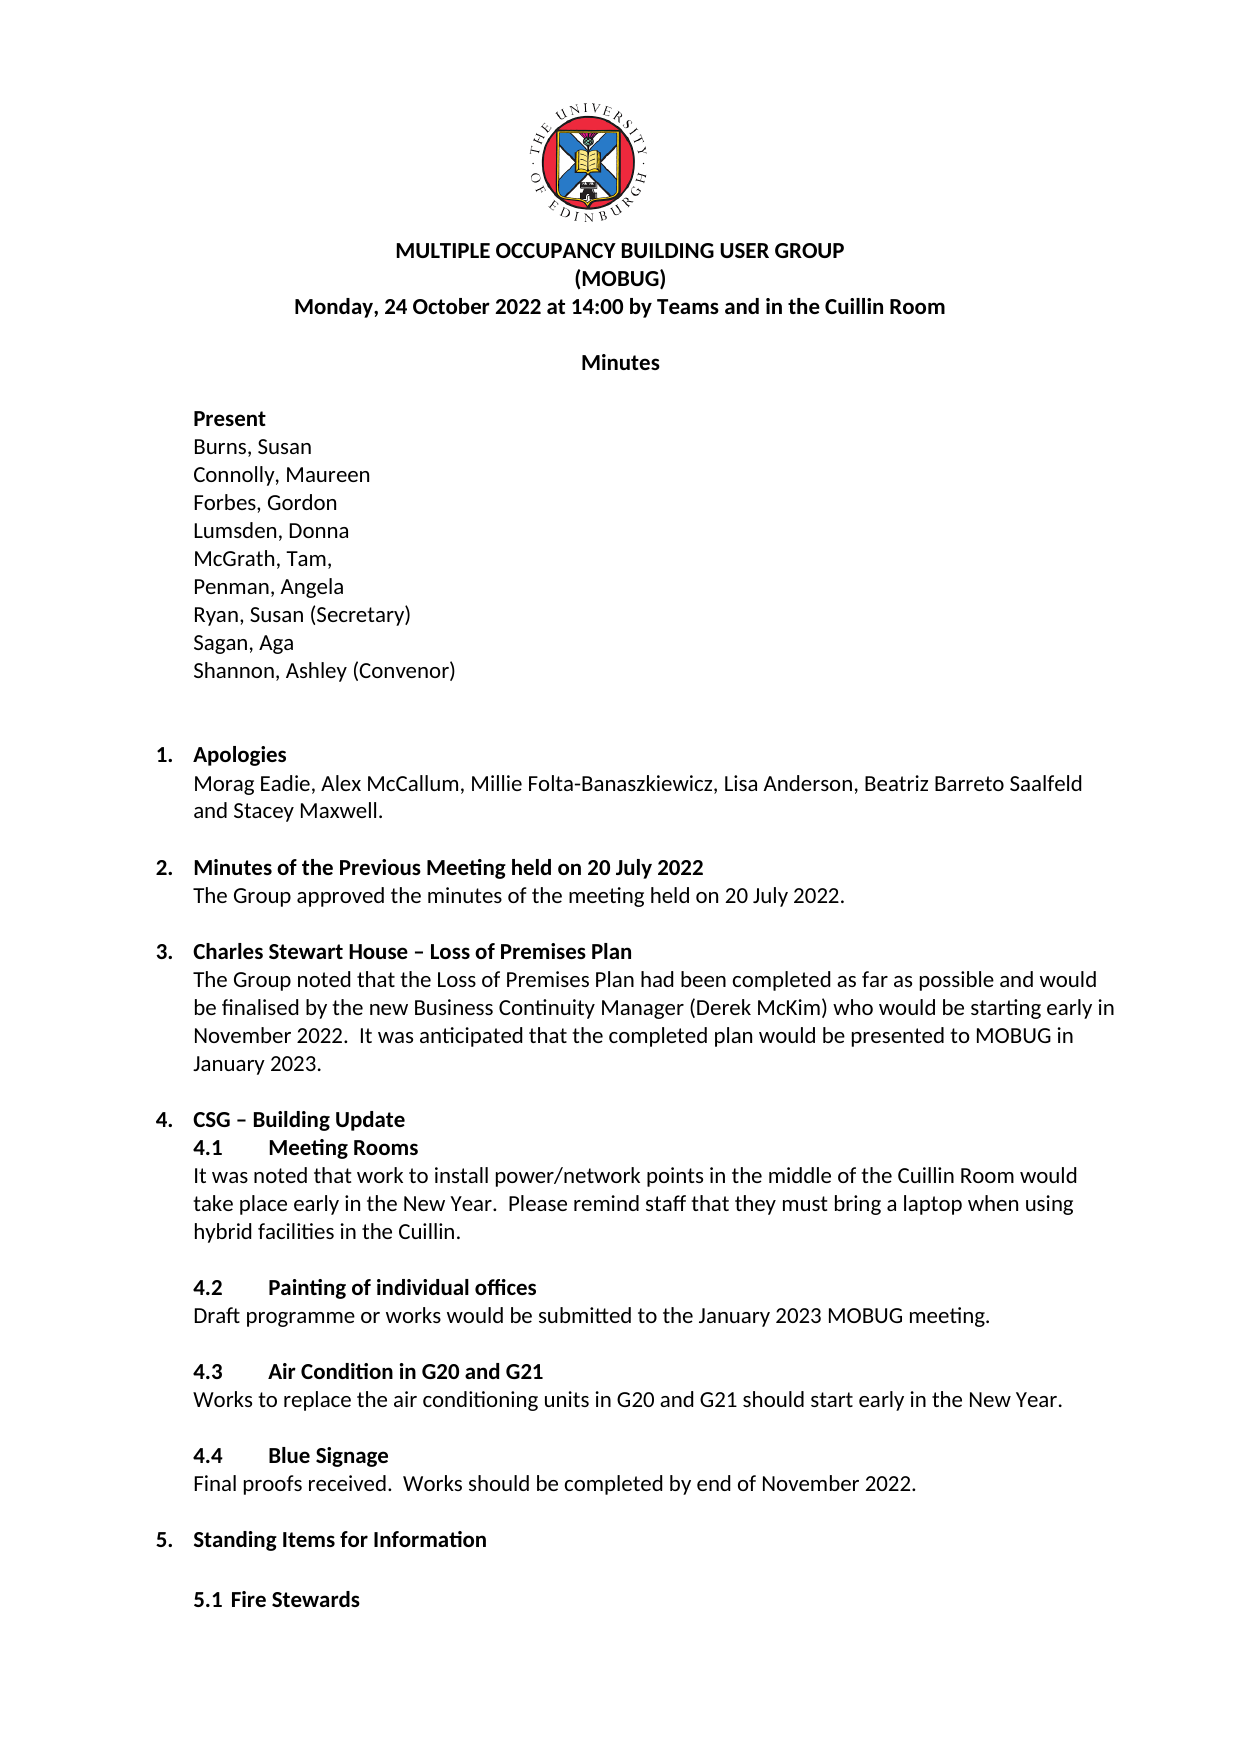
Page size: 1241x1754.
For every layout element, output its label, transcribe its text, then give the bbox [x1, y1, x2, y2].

text Penman, Angela [118, 572, 1122, 601]
text Works to replace the air conditioning units in G20 and G21 should start early in the New Year. [193, 1385, 1122, 1413]
text 4.1 Meeting Rooms [193, 1133, 1122, 1161]
text Minutes [118, 348, 1122, 376]
list CSG – Building Update [156, 1105, 1122, 1133]
list Standing Items for Information [156, 1525, 1122, 1553]
text MULTIPLE OCCUPANCY BUILDING USER GROUP [118, 236, 1122, 264]
picture [529, 103, 647, 222]
text Draft programme or works would be submitted to the January 2023 MOBUG meeting. [193, 1301, 1122, 1329]
text Ryan, Susan (Secretary) [193, 601, 1122, 628]
text Burns, Susan [118, 432, 1122, 460]
list Fire Stewards [193, 1586, 1122, 1614]
text McGrath, Tam, [118, 544, 1122, 572]
text Lumsden, Donna [193, 516, 1122, 544]
text The Group noted that the Loss of Premises Plan had been completed as far as possible and would be finalised by the new Business Continuity Manager (Derek McKim) who would be starting early in November 2022. It was anticipated that the completed plan would be presented to MOBUG in January 2023. [193, 965, 1122, 1077]
text It was noted that work to install power/network points in the middle of the Cuillin Room would take place early in the New Year. Please remind staff that they must bring a laptop when using hybrid facilities in the Cuillin. [193, 1161, 1122, 1245]
text Monday, 24 October 2022 at 14:00 by Teams and in the Cuillin Room [118, 292, 1122, 320]
text Shannon, Ashley (Convenor) [193, 657, 1122, 684]
text 4.4 Blue Signage [193, 1441, 1122, 1469]
text The Group approved the minutes of the meeting held on 20 July 2022. [193, 881, 1122, 909]
list Minutes of the Previous Meeting held on 20 July 2022 [156, 853, 1122, 881]
text 4.2 Painting of individual offices [193, 1273, 1122, 1301]
text (MOBUG) [118, 264, 1122, 292]
text Present [193, 404, 1122, 432]
list Apologies [156, 741, 1122, 769]
text Connolly, Maureen [193, 460, 1122, 488]
list Charles Stewart House – Loss of Premises Plan [156, 937, 1122, 965]
text Sagan, Aga [193, 628, 1122, 657]
text Forbes, Gordon [193, 488, 1122, 516]
text Final proofs received. Works should be completed by end of November 2022. [193, 1469, 1122, 1497]
text 4.3 Air Condition in G20 and G21 [193, 1357, 1122, 1385]
text Morag Eadie, Alex McCallum, Millie Folta-Banaszkiewicz, Lisa Anderson, Beatriz Barreto Saalfeld and Stacey Maxwell. [193, 769, 1122, 825]
